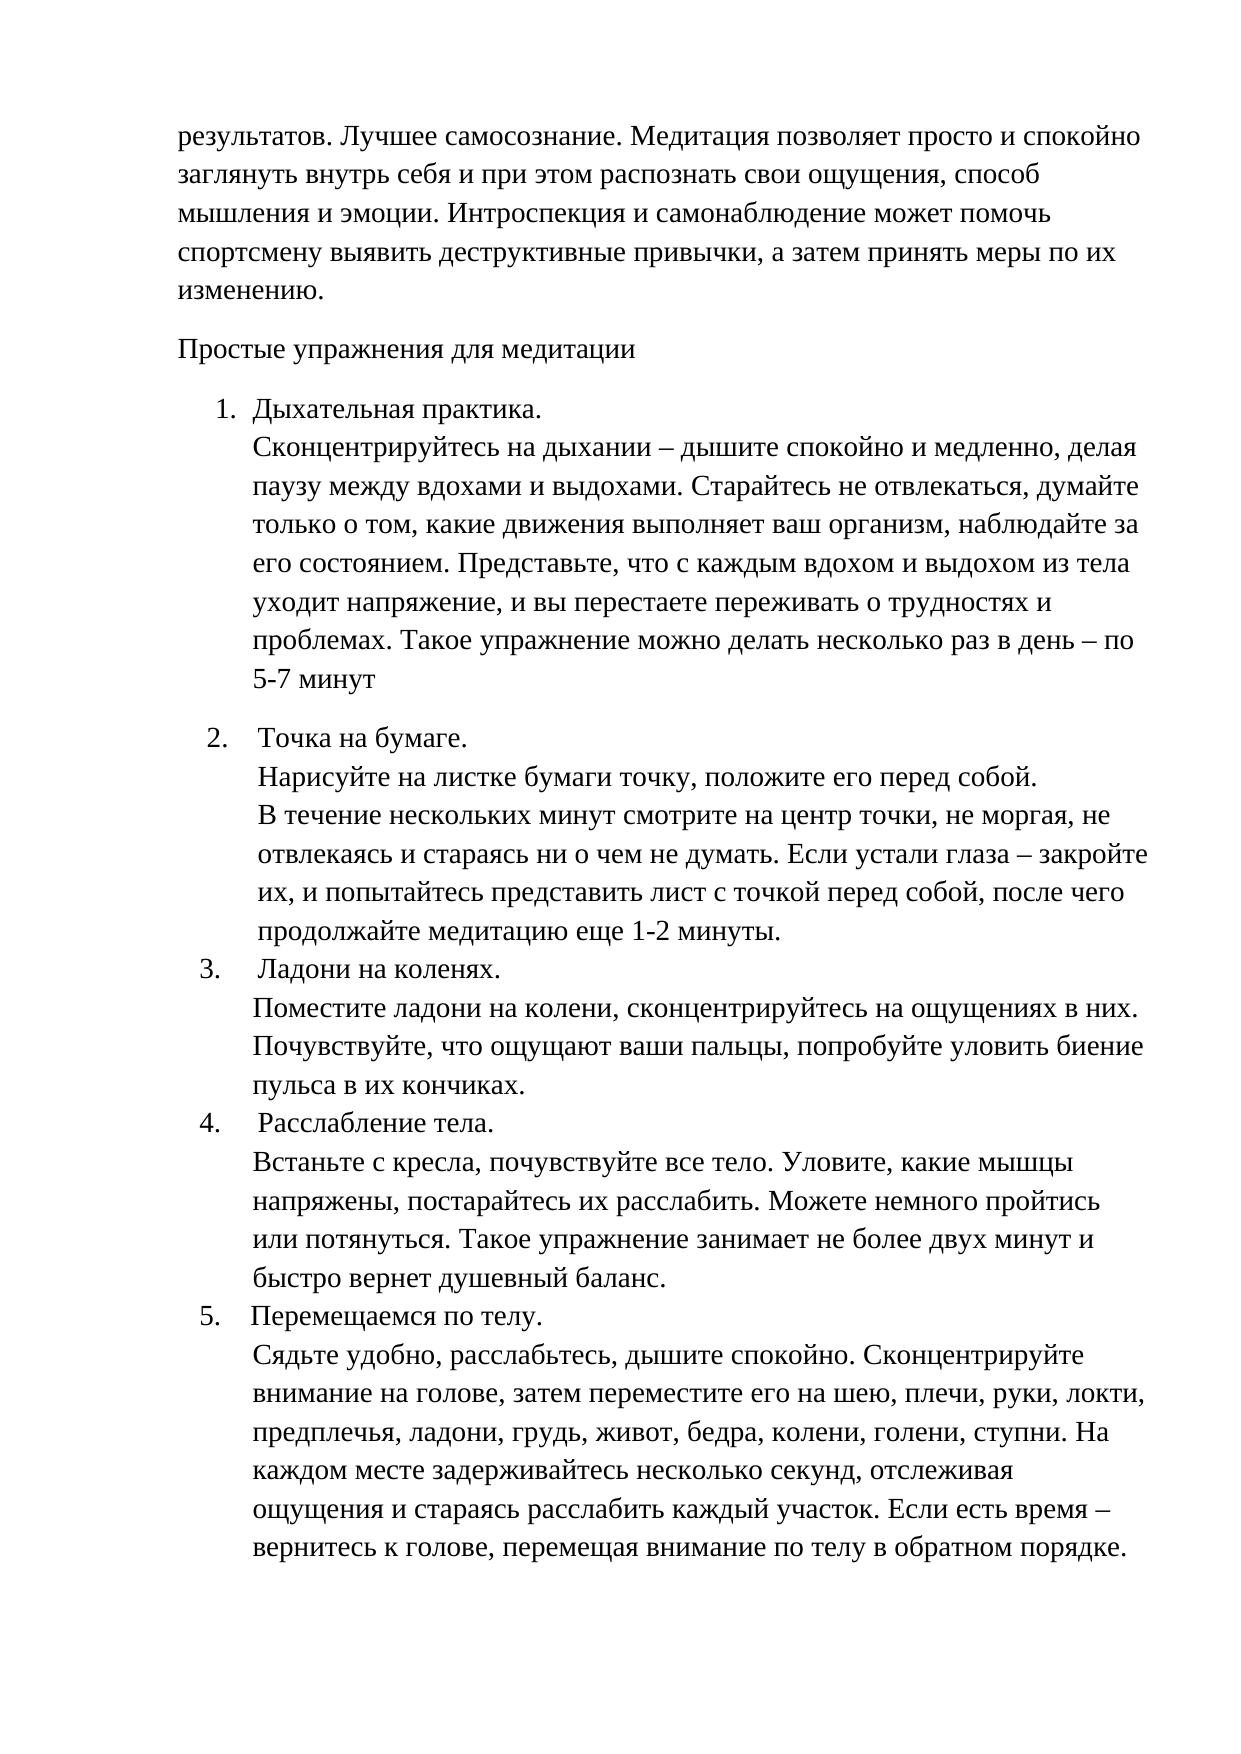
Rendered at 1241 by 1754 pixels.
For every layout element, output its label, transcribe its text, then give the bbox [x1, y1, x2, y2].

text Простые упражнения для медитации [177, 332, 1152, 365]
text 2. Точка на бумаге. [177, 720, 1152, 754]
text В течение нескольких минут смотрите на центр точки, не моргая, не [177, 797, 1152, 831]
list Дыхательная практика. [215, 391, 1152, 424]
list Сядьте удобно, расслабьтесь, дышите спокойно. Сконцентрируйте внимание на голове, затем переместите его на шею, плечи, руки, локти, предплечья, ладони, грудь, живот, бедра, колени, голени, ступни. На каждом месте задерживайтесь несколько секунд, отслеживая ощущения и стараясь расслабить каждый участок. Если есть время – вернитесь к голове, перемещая внимание по телу в обратном порядке. [252, 1337, 1152, 1563]
text продолжайте медитацию еще 1-2 минуты. [177, 913, 1152, 946]
text отвлекаясь и стараясь ни о чем не думать. Если устали глаза – закройте [177, 836, 1152, 869]
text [177, 118, 1152, 306]
text 5. Перемещаемся по телу. [177, 1298, 1152, 1332]
list Сконцентрируйтесь на дыхании – дышите спокойно и медленно, делая паузу между вдохами и выдохами. Старайтесь не отвлекаться, думайте только о том, какие движения выполняет ваш организм, наблюдайте за его состоянием. Представьте, что с каждым вдохом и выдохом из тела уходит напряжение, и вы перестаете переживать о трудностях и проблемах. Такое упражнение можно делать несколько раз в день – по 5-7 минут [252, 429, 1152, 694]
text 3. Ладони на коленях. [177, 951, 1152, 985]
text 4. Расслабление тела. [177, 1106, 1152, 1139]
list Поместите ладони на колени, сконцентрируйтесь на ощущениях в них. Почувствуйте, что ощущают ваши пальцы, попробуйте уловить биение пульса в их кончиках. [252, 990, 1152, 1101]
text Нарисуйте на листке бумаги точку, положите его перед собой. [177, 759, 1152, 792]
text их, и попытайтесь представить лист с точкой перед собой, после чего [177, 874, 1152, 908]
list Встаньте с кресла, почувствуйте все тело. Уловите, какие мышцы напряжены, постарайтесь их расслабить. Можете немного пройтись или потянуться. Такое упражнение занимает не более двух минут и быстро вернет душевный баланс. [252, 1144, 1152, 1293]
